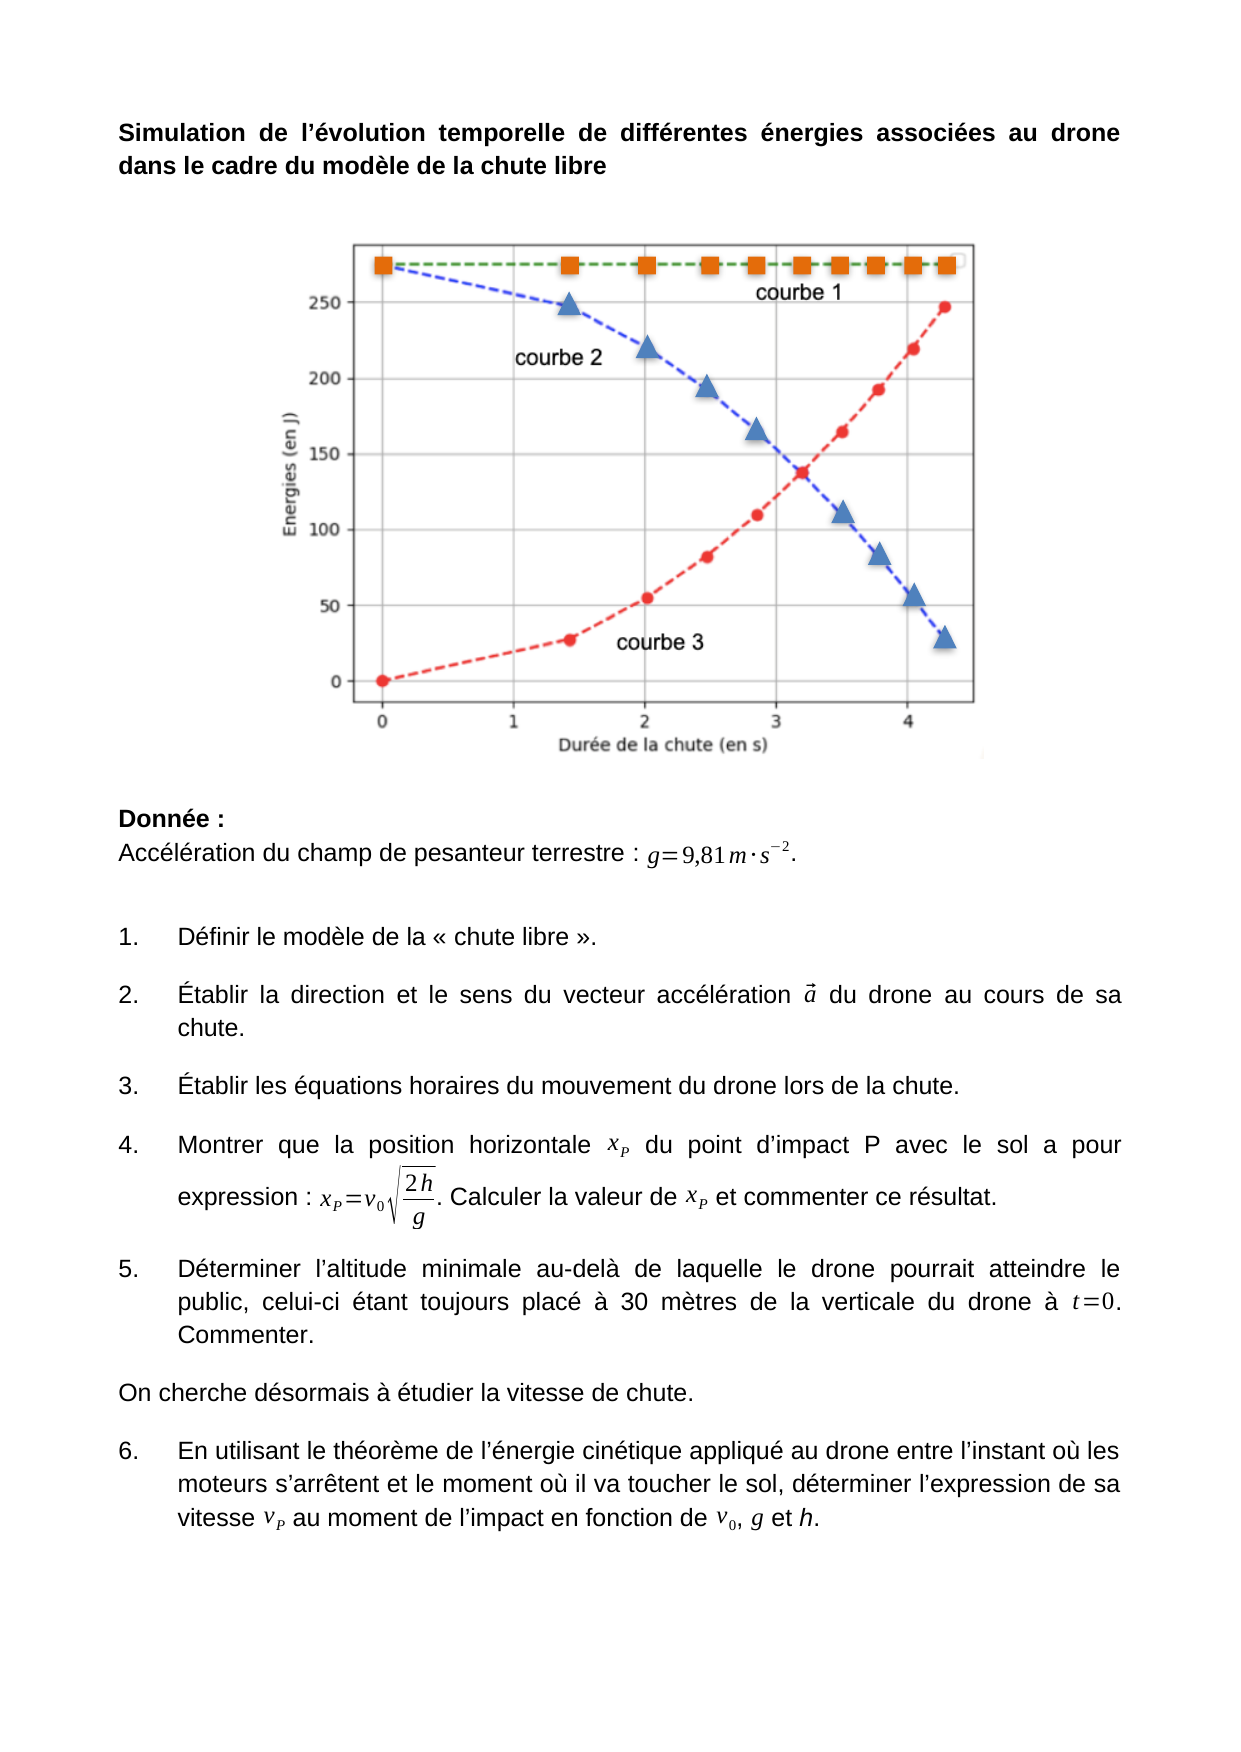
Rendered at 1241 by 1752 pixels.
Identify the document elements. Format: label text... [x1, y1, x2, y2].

text Accélération du champ de pesanteur terrestre : . [118, 837, 1122, 868]
list Définir le modèle de la « chute libre ». [118, 922, 1122, 951]
picture [258, 241, 984, 759]
list En utilisant le théorème de l’énergie cinétique appliqué au drone entre l’instant où les moteurs s’arrêtent et le moment où il va toucher le sol, déterminer l’expression de sa vitesse au moment de l’impact en fonction de , et h. [118, 1436, 1122, 1533]
list Déterminer l’altitude minimale au-delà de laquelle le drone pourrait atteindre le public, celui-ci étant toujours placé à 30 mètres de la verticale du drone à . Commenter. [118, 1254, 1122, 1349]
list Établir les équations horaires du mouvement du drone lors de la chute. [118, 1071, 1122, 1100]
list Montrer que la position horizontale du point d’impact P avec le sol a pour expression : . Calculer la valeur de et commenter ce résultat. [118, 1129, 1122, 1229]
text On cherche désormais à étudier la vitesse de chute. [118, 1378, 1122, 1407]
text Donnée : [118, 804, 1122, 833]
list Établir la direction et le sens du vecteur accélération du drone au cours de sa chute. [118, 980, 1122, 1042]
text Simulation de l’évolution temporelle de différentes énergies associées au drone dans le cadre du modèle de la chute libre [118, 118, 1122, 180]
